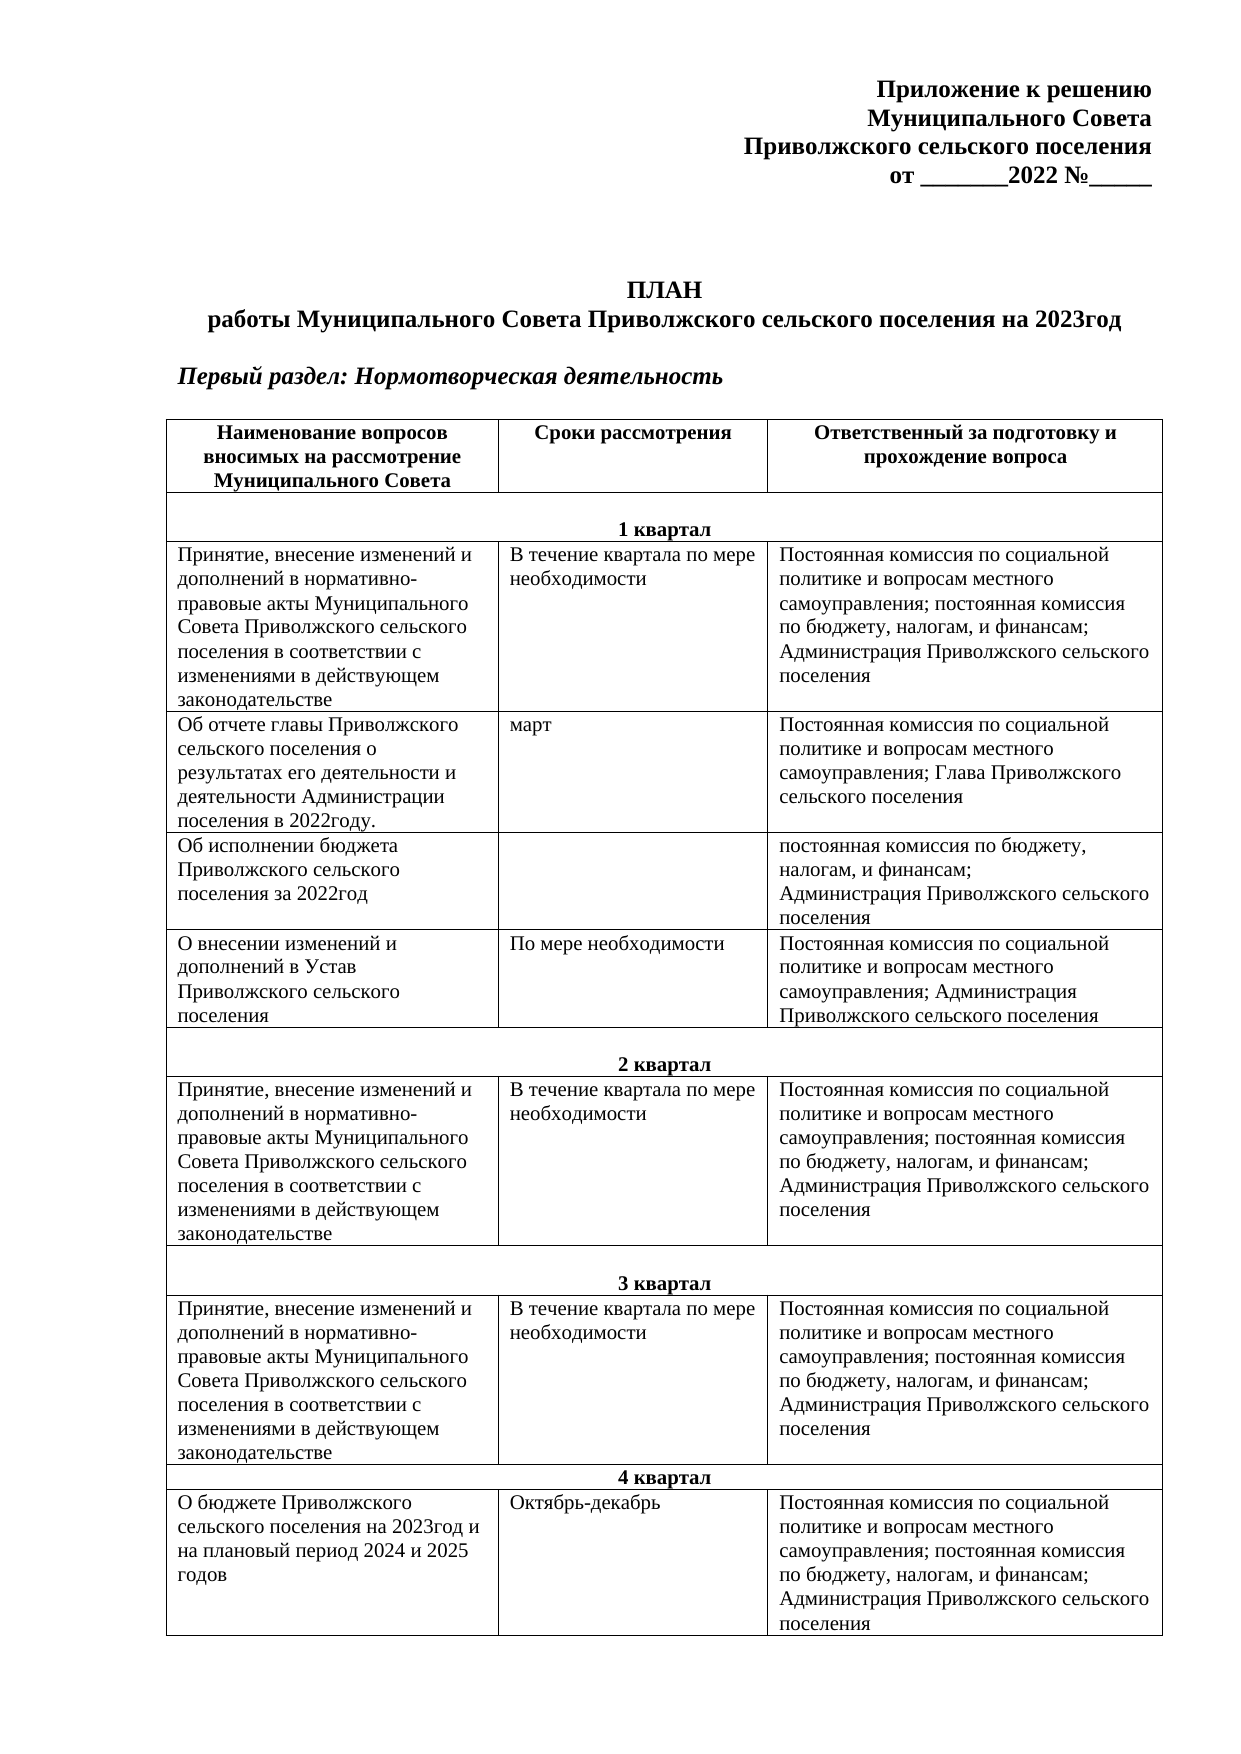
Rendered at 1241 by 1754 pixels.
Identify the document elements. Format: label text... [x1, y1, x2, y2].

table_cell 2 квартал [167, 1028, 1162, 1076]
table_cell О внесении изменений и дополнений в Устав Приволжского сельского поселения [167, 930, 498, 1027]
table_cell 4 квартал [167, 1465, 1162, 1489]
table_cell Об отчете главы Приволжского сельского поселения о результатах его деятельности и деятельности Администрации поселения в 2022году. [167, 712, 498, 832]
text Приволжского сельского поселения [177, 131, 1152, 160]
text Муниципального Совета [177, 103, 1152, 131]
table_cell О бюджете Приволжского сельского поселения на 2023год и на плановый период 2024 и 2025 годов [167, 1490, 498, 1634]
table_cell Постоянная комиссия по социальной политике и вопросам местного самоуправления; Глава Приволжского сельского поселения [768, 712, 1162, 832]
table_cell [768, 1490, 1162, 1634]
table_cell 3 квартал [167, 1246, 1162, 1294]
table_cell март [499, 712, 767, 832]
table_cell 1 квартал [167, 493, 1162, 541]
table_header Ответственный за подготовку и прохождение вопроса [768, 420, 1162, 492]
table_header Наименование вопросов вносимых на рассмотрение Муниципального Совета [167, 420, 498, 492]
table_header Сроки рассмотрения [499, 420, 767, 492]
text работы Муниципального Совета Приволжского сельского поселения на 2023год [177, 304, 1152, 333]
table_cell В течение квартала по мере необходимости [499, 542, 767, 711]
table_cell Об исполнении бюджета Приволжского сельского поселения за 2022год [167, 833, 498, 929]
table_cell В течение квартала по мере необходимости [499, 1077, 767, 1245]
table_cell Постоянная комиссия по социальной политике и вопросам местного самоуправления; Администрация Приволжского сельского поселения [768, 930, 1162, 1027]
table_cell Октябрь-декабрь [499, 1490, 767, 1634]
table_cell [499, 833, 767, 929]
text Приложение к решению [177, 74, 1152, 103]
table_cell В течение квартала по мере необходимости [499, 1296, 767, 1464]
text от _______2022 №_____ [177, 160, 1152, 189]
text Первый раздел: Нормотворческая деятельность [177, 361, 1152, 390]
table_cell По мере необходимости [499, 930, 767, 1027]
text ПЛАН [177, 275, 1152, 304]
table_cell постоянная комиссия по бюджету, налогам, и финансам; Администрация Приволжского сельского поселения [768, 833, 1162, 929]
